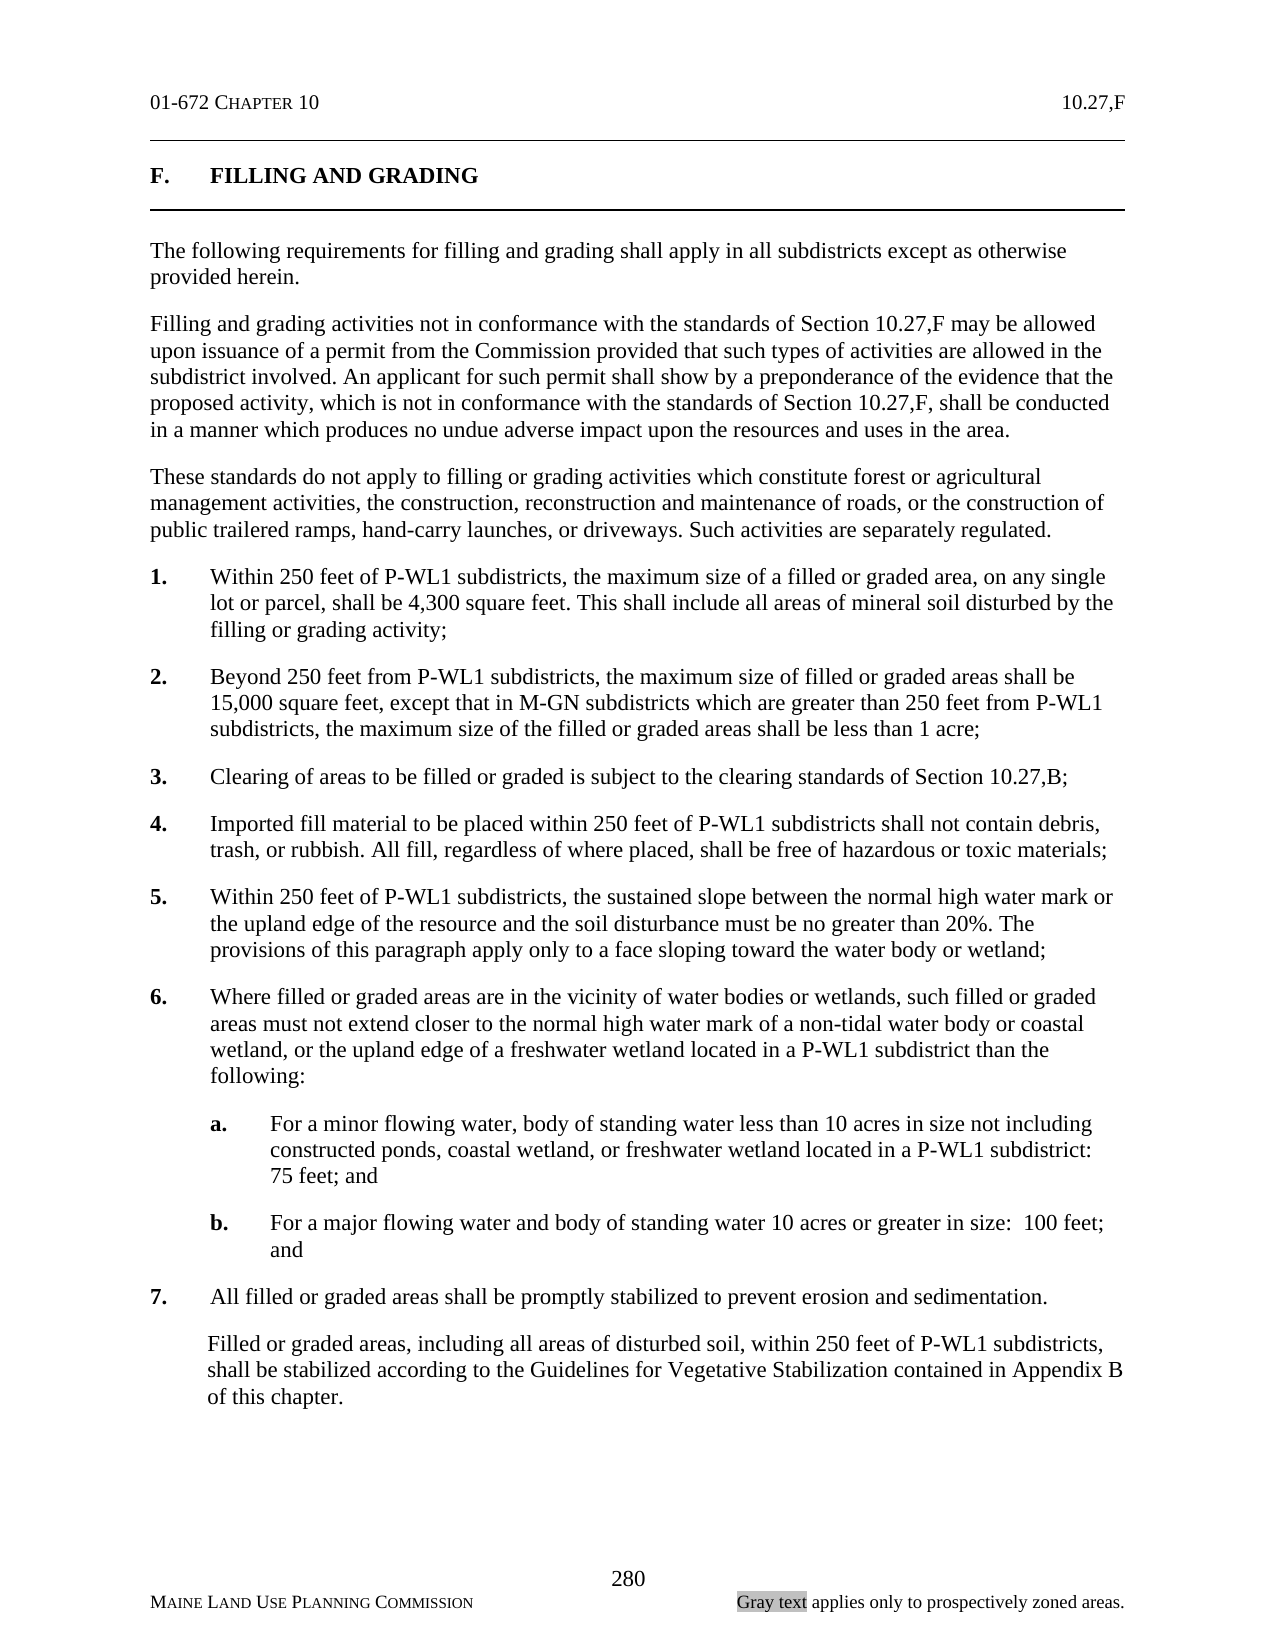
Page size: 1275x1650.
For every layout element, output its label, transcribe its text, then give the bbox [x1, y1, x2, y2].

text Filling and grading activities not in conformance with the standards of Section 10.27,F may be allowed upon issuance of a permit from the Commission provided that such types of activities are allowed in the subdistrict involved. An applicant for such permit shall show by a preponderance of the evidence that the proposed activity, which is not in conformance with the standards of Section 10.27,F, shall be conducted in a manner which produces no undue adverse impact upon the resources and uses in the area. [150, 310, 1125, 442]
text These standards do not apply to filling or grading activities which constitute forest or agricultural management activities, the construction, reconstruction and maintenance of roads, or the construction of public trailered ramps, hand-carry launches, or driveways. Such activities are separately regulated. [150, 463, 1125, 542]
subtitle Within 250 feet of P-WL1 subdistricts, the sustained slope between the normal high water mark or the upland edge of the resource and the soil disturbance must be no greater than 20%. The provisions of this paragraph apply only to a face sloping toward the water body or wetland; [150, 883, 1125, 962]
subtitle Within 250 feet of P-WL1 subdistricts, the maximum size of a filled or graded area, on any single lot or parcel, shall be 4,300 square feet. This shall include all areas of mineral soil disturbed by the filling or grading activity; [150, 563, 1125, 642]
subtitle Clearing of areas to be filled or graded is subject to the clearing standards of Section 10.27,B; [150, 763, 1125, 789]
subtitle All filled or graded areas shall be promptly stabilized to prevent erosion and sedimentation. [150, 1283, 1125, 1309]
subtitle FILLING AND GRADING [150, 141, 1125, 209]
subtitle Imported fill material to be placed within 250 feet of P-WL1 subdistricts shall not contain debris, trash, or rubbish. All fill, regardless of where placed, shall be free of hazardous or toxic materials; [150, 810, 1125, 863]
text Filled or graded areas, including all areas of disturbed soil, within 250 feet of P-WL1 subdistricts, shall be stabilized according to the Guidelines for Vegetative Stabilization contained in Appendix B of this chapter. [207, 1330, 1125, 1409]
subtitle Beyond 250 feet from P-WL1 subdistricts, the maximum size of filled or graded areas shall be 15,000 square feet, except that in M-GN subdistricts which are greater than 250 feet from P-WL1 subdistricts, the maximum size of the filled or graded areas shall be less than 1 acre; [150, 663, 1125, 742]
subtitle For a minor flowing water, body of standing water less than 10 acres in size not including constructed ponds, coastal wetland, or freshwater wetland located in a P-WL1 subdistrict: 75 feet; and [210, 1109, 1125, 1189]
subtitle Where filled or graded areas are in the vicinity of water bodies or wetlands, such filled or graded areas must not extend closer to the normal high water mark of a non-tidal water body or coastal wetland, or the upland edge of a freshwater wetland located in a P-WL1 subdistrict than the following: [150, 983, 1125, 1089]
subtitle For a major flowing water and body of standing water 10 acres or greater in size: 100 feet; and [210, 1209, 1125, 1262]
text The following requirements for filling and grading shall apply in all subdistricts except as otherwise provided herein. [150, 211, 1125, 289]
